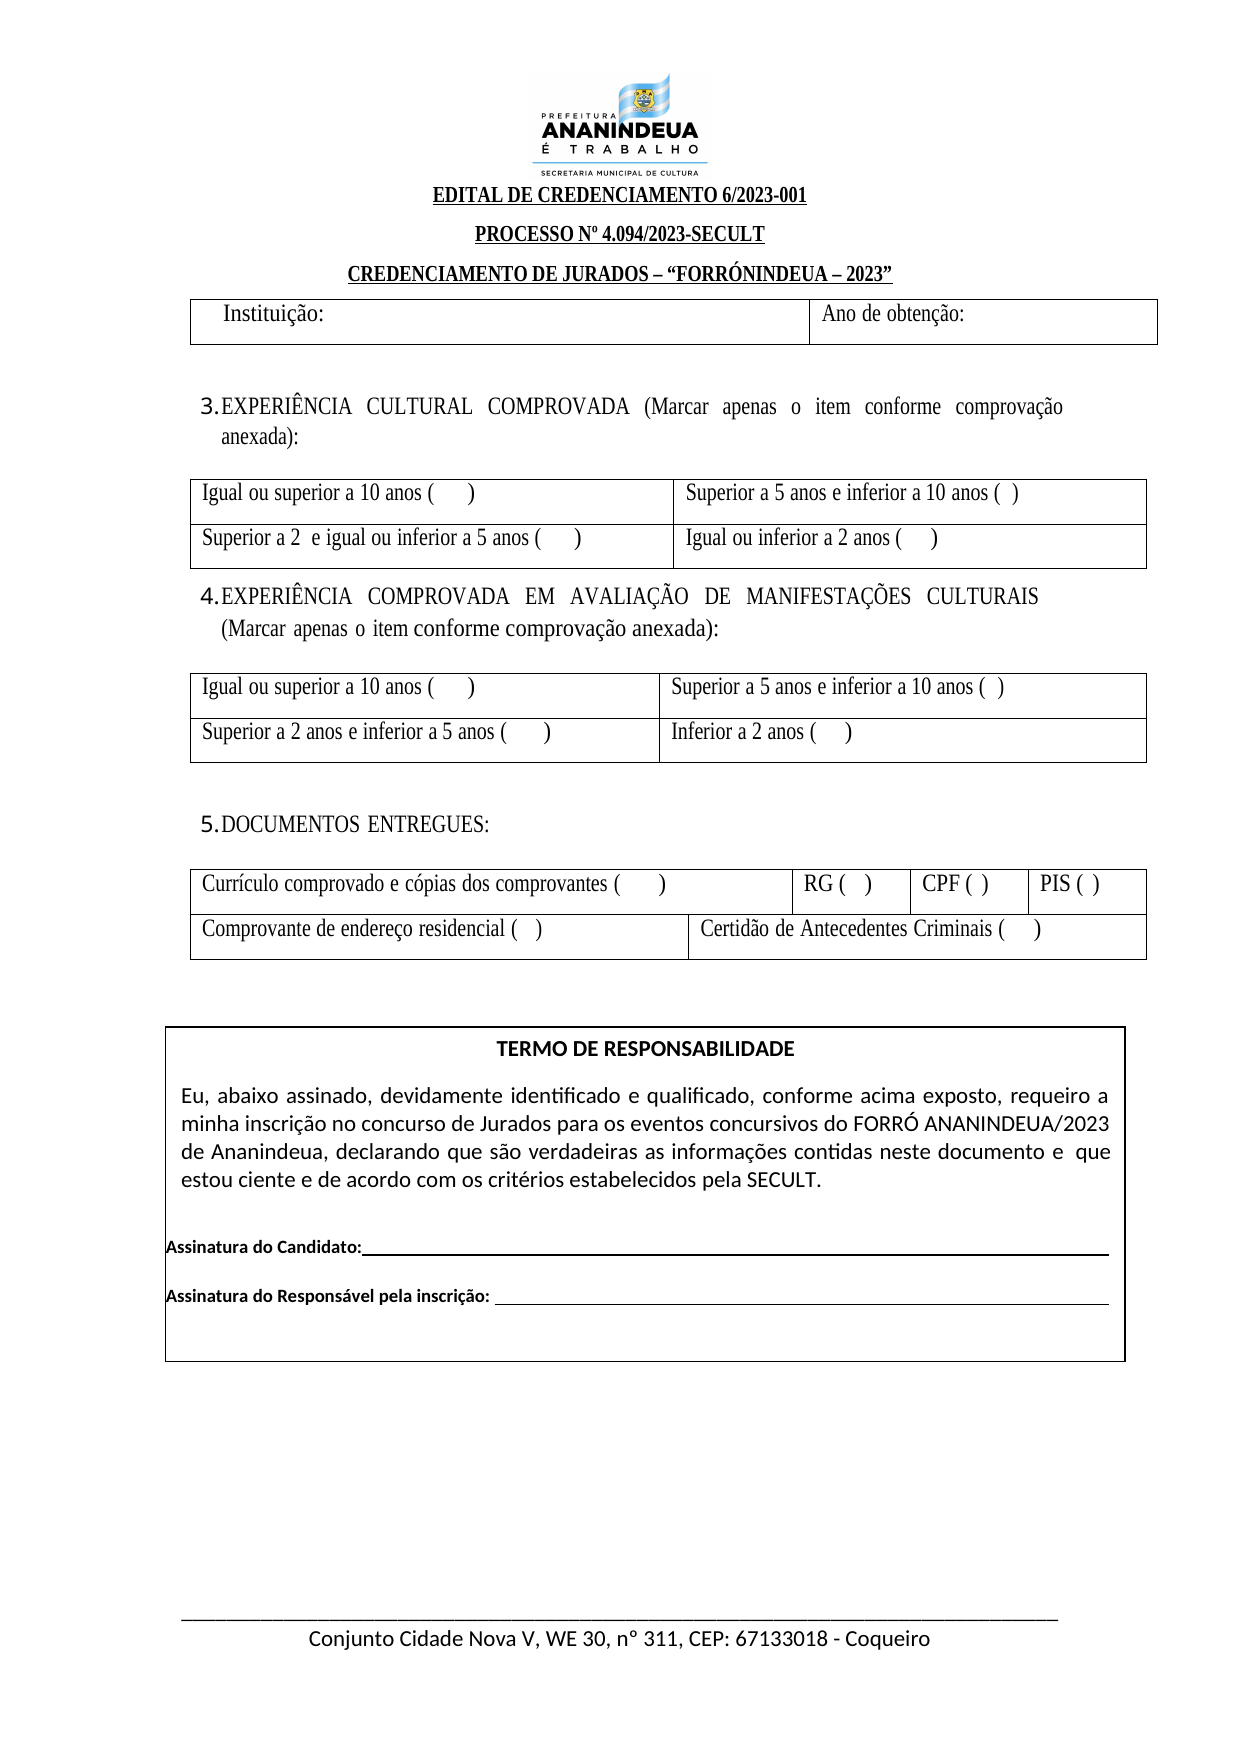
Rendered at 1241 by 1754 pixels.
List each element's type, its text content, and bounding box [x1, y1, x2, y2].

table_cell Superior a 2 e igual ou inferior a 5 anos ( ) [191, 525, 673, 568]
table_header CPF ( ) [911, 870, 1028, 914]
picture [526, 73, 714, 181]
table_cell Certidão de Antecedentes Criminais ( ) [689, 915, 1146, 959]
table_header PIS ( ) [1029, 870, 1146, 914]
table_cell Ano de obtenção: [810, 300, 1157, 344]
table_header Currículo comprovado e cópias dos comprovantes ( ) [191, 870, 792, 914]
table_cell Comprovante de endereço residencial ( ) [191, 915, 688, 959]
table_header Superior a 5 anos e inferior a 10 anos ( ) [674, 480, 1146, 523]
table_header Igual ou superior a 10 anos ( ) [191, 674, 659, 717]
list DOCUMENTOS ENTREGUES: [200, 808, 1063, 839]
list EXPERIÊNCIA COMPROVADA EM AVALIAÇÃO DE MANIFESTAÇÕES CULTURAIS (Marcar apenas o item conforme comprovação anexada): [200, 580, 1039, 641]
table_header RG ( ) [793, 870, 910, 914]
list EXPERIÊNCIA CULTURAL COMPROVADA (Marcar apenas o item conforme comprovação anexada): [200, 390, 1063, 450]
table_cell Inferior a 2 anos ( ) [660, 719, 1146, 762]
table_cell Superior a 2 anos e inferior a 5 anos ( ) [191, 719, 659, 762]
table_header Igual ou superior a 10 anos ( ) [191, 480, 673, 523]
table_cell Instituição: [191, 300, 809, 344]
table_header Superior a 5 anos e inferior a 10 anos ( ) [660, 674, 1146, 717]
table_cell Igual ou inferior a 2 anos ( ) [674, 525, 1146, 568]
